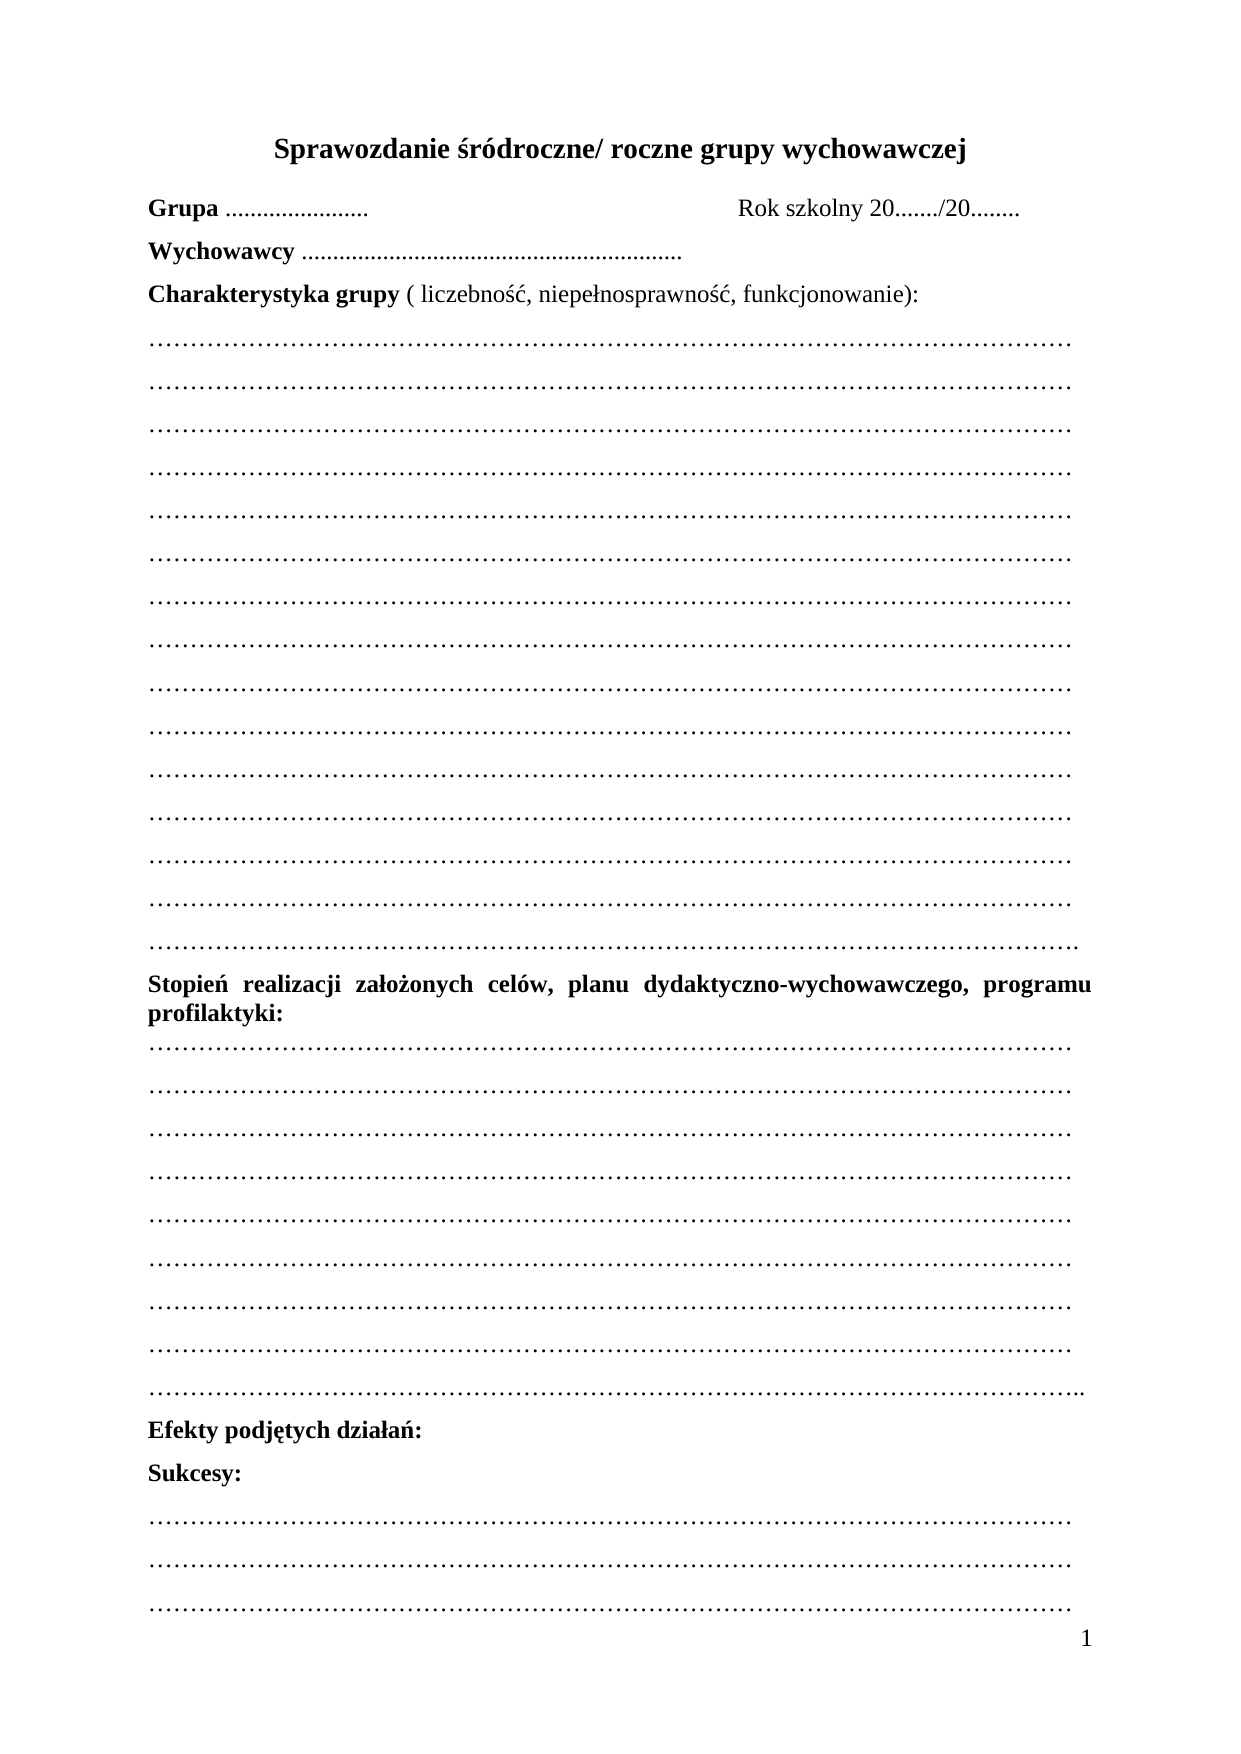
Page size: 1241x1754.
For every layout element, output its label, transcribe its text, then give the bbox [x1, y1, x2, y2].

text Wychowawcy ............................................................. [148, 236, 1093, 265]
text Sprawozdanie śródroczne/ roczne grupy wychowawczej [148, 131, 1093, 164]
text Charakterystyka grupy ( liczebność, niepełnosprawność, funkcjonowanie): [148, 279, 1093, 308]
text ………………………………………………………………………………………………………………………………………………………………………………………………………………………………………………………………………………………………………………………………………………………………………………………………………………………………………………………………………………………………………………………………………………………………………………………………………………………………………………………………………………………………………………………………………………………………………………………………………………………………………………………………………………………………………………………………………………………………………………………………………………………………………………………………………………………………………………………………………………………………………………………………………………………………………………………………………………………………………………………………………………………………………………………………………………………………………………………………………………………………………………………………………. [148, 323, 1093, 955]
text Efekty podjętych działań: [148, 1415, 1093, 1444]
text Grupa ....................... Rok szkolny 20......./20........ [148, 193, 1093, 222]
text ……………………………………………………………………………………………………………………………………………………………………………………………………………………………………………………………………………………………………………………………………………………………………………………………………………………………………………………………………………………………………………………………………………………………………………………………………………………………………………………………………………………………………………………………………………………………………………………………………………………………………………………………………………………………………………………….. [148, 1027, 1093, 1401]
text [148, 1458, 1093, 1616]
text Stopień realizacji założonych celów, planu dydaktyczno-wychowawczego, programu profilaktyki: [148, 969, 1093, 1027]
